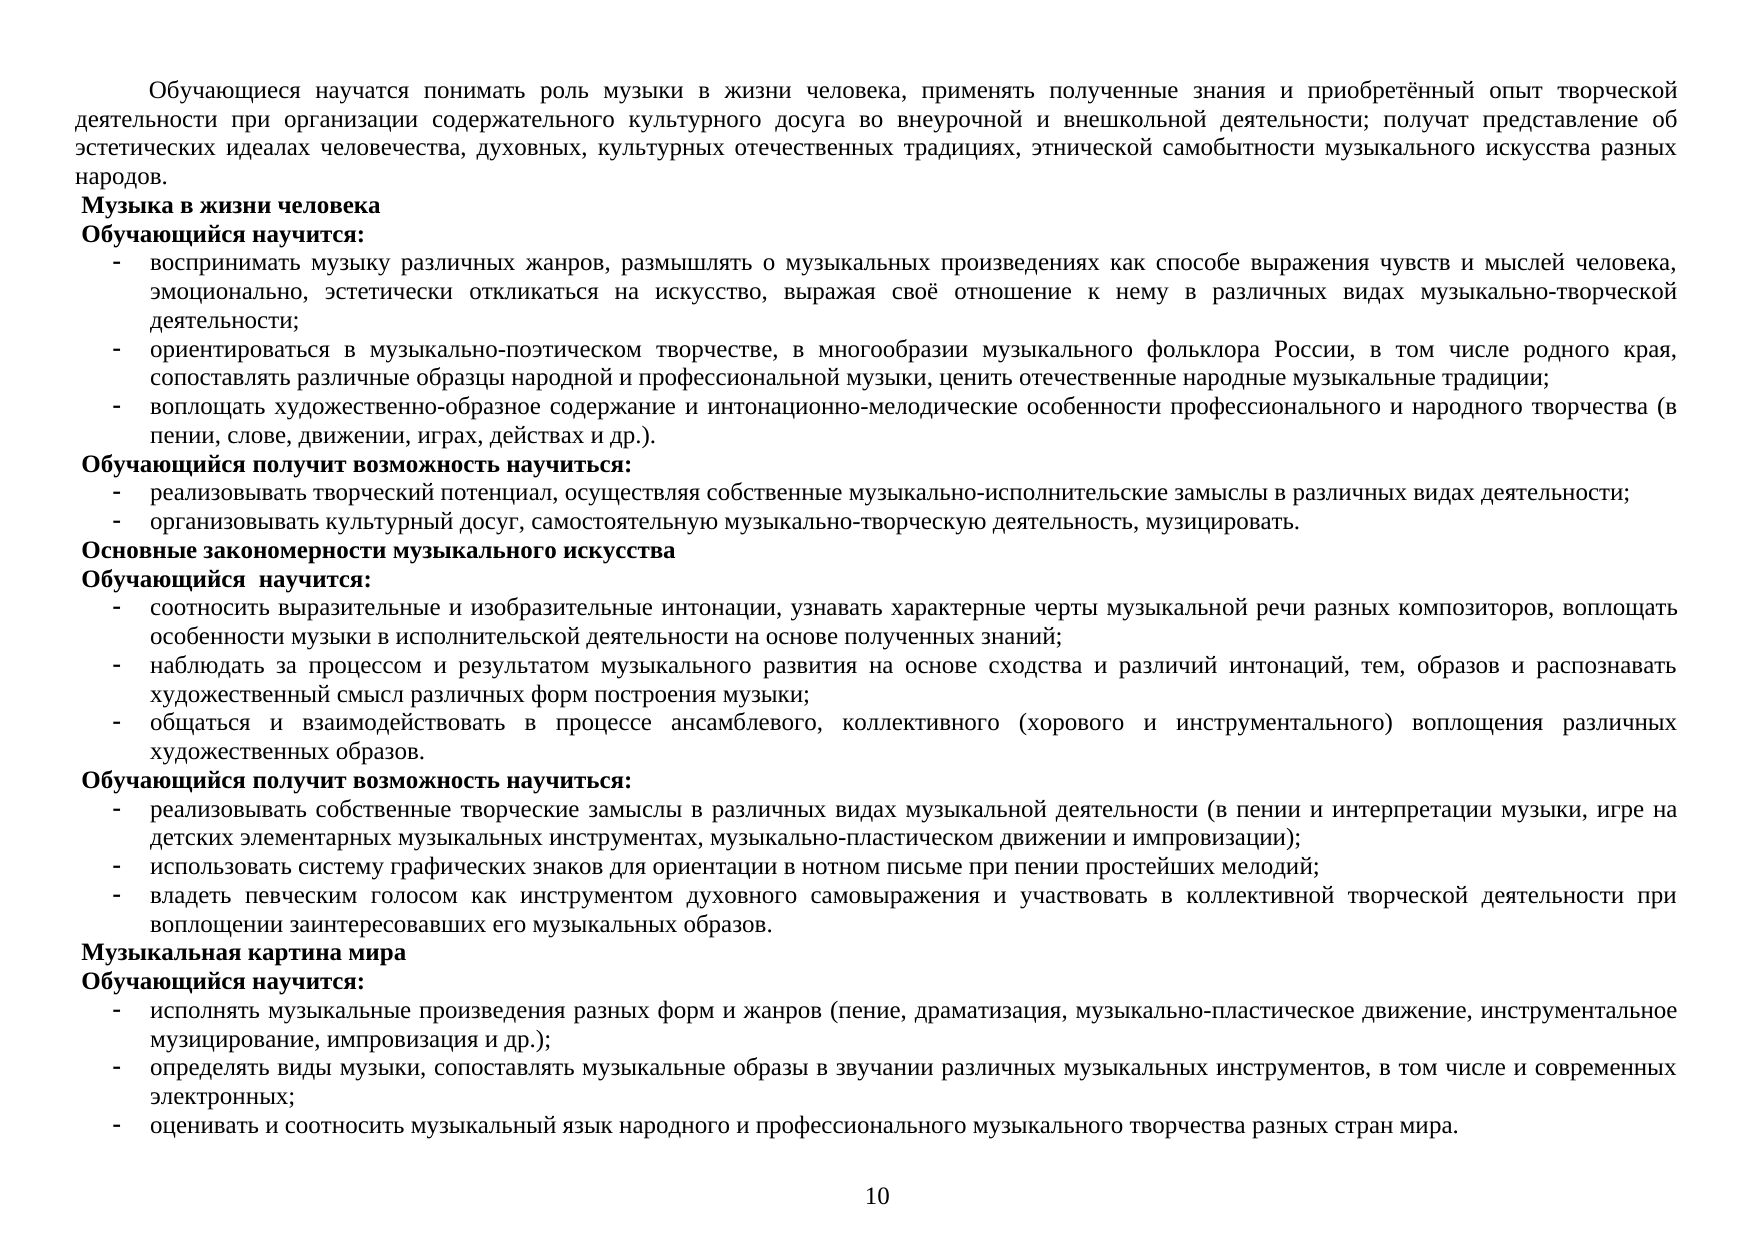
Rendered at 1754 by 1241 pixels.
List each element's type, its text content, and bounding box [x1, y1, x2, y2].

list организовывать культурный досуг, самостоятельную музыкально-творческую деятельность, музицировать. [112, 506, 1679, 535]
list исполнять музыкальные произведения разных форм и жанров (пение, драматизация, музыкально-пластическое движение, инструментальное музицирование, импровизация и др.); [112, 995, 1679, 1052]
list владеть певческим голосом как инструментом духовного самовыражения и участвовать в коллективной творческой деятельности при воплощении заинтересовавших его музыкальных образов. [112, 880, 1679, 937]
list использовать систему графических знаков для ориентации в нотном письме при пении простейших мелодий; [112, 851, 1679, 880]
list наблюдать за процессом и результатом музыкального развития на основе сходства и различий интонаций, тем, образов и распознавать художественный смысл различных форм построения музыки; [112, 650, 1679, 707]
text Музыка в жизни человека [75, 190, 1679, 219]
text Обучающийся научится: [75, 564, 1679, 592]
list воплощать художественно-образное содержание и интонационно-мелодические особенности профессионального и народного творчества (в пении, слове, движении, играх, действах и др.). [112, 391, 1679, 449]
text Обучающийся научится: [75, 966, 1679, 995]
list оценивать и соотносить музыкальный язык народного и профессионального музыкального творчества разных стран мира. [112, 1110, 1679, 1139]
list соотносить выразительные и изобразительные интонации, узнавать характерные черты музыкальной речи разных композиторов, воплощать особенности музыки в исполнительской деятельности на основе полученных знаний; [112, 592, 1679, 650]
text Обучающиеся научатся понимать роль музыки в жизни человека, применять полученные знания и приобретённый опыт творческой деятельности при организации содержательного культурного досуга во внеурочной и внешкольной деятельности; получат представление об эстетических идеалах человечества, духовных, культурных отечественных традициях, этнической самобытности музыкального искусства разных народов. [75, 75, 1679, 190]
list реализовывать творческий потенциал, осуществляя собственные музыкально-исполнительские замыслы в различных видах деятельности; [112, 477, 1679, 506]
list общаться и взаимодействовать в процессе ансамблевого, коллективного (хорового и инструментального) воплощения различных художественных образов. [112, 707, 1679, 765]
text Музыкальная картина мира [75, 937, 1679, 966]
list определять виды музыки, сопоставлять музыкальные образы в звучании различных музыкальных инструментов, в том числе и современных электронных; [112, 1052, 1679, 1110]
list реализовывать собственные творческие замыслы в различных видах музыкальной деятельности (в пении и интерпретации музыки, игре на детских элементарных музыкальных инструментах, музыкально-пластическом движении и импровизации); [112, 794, 1679, 851]
text Обучающийся научится: [75, 219, 1679, 247]
text Основные закономерности музыкального искусства [75, 535, 1679, 564]
text Обучающийся получит возможность научиться: [75, 765, 1679, 794]
list ориентироваться в музыкально-поэтическом творчестве, в многообразии музыкального фольклора России, в том числе родного края, сопоставлять различные образцы народной и профессиональной музыки, ценить отечественные народные музыкальные традиции; [112, 334, 1679, 391]
list воспринимать музыку различных жанров, размышлять о музыкальных произведениях как способе выражения чувств и мыслей человека, эмоционально, эстетически откликаться на искусство, выражая своё отношение к нему в различных видах музыкально-творческой деятельности; [112, 247, 1679, 334]
text Обучающийся получит возможность научиться: [75, 449, 1679, 477]
